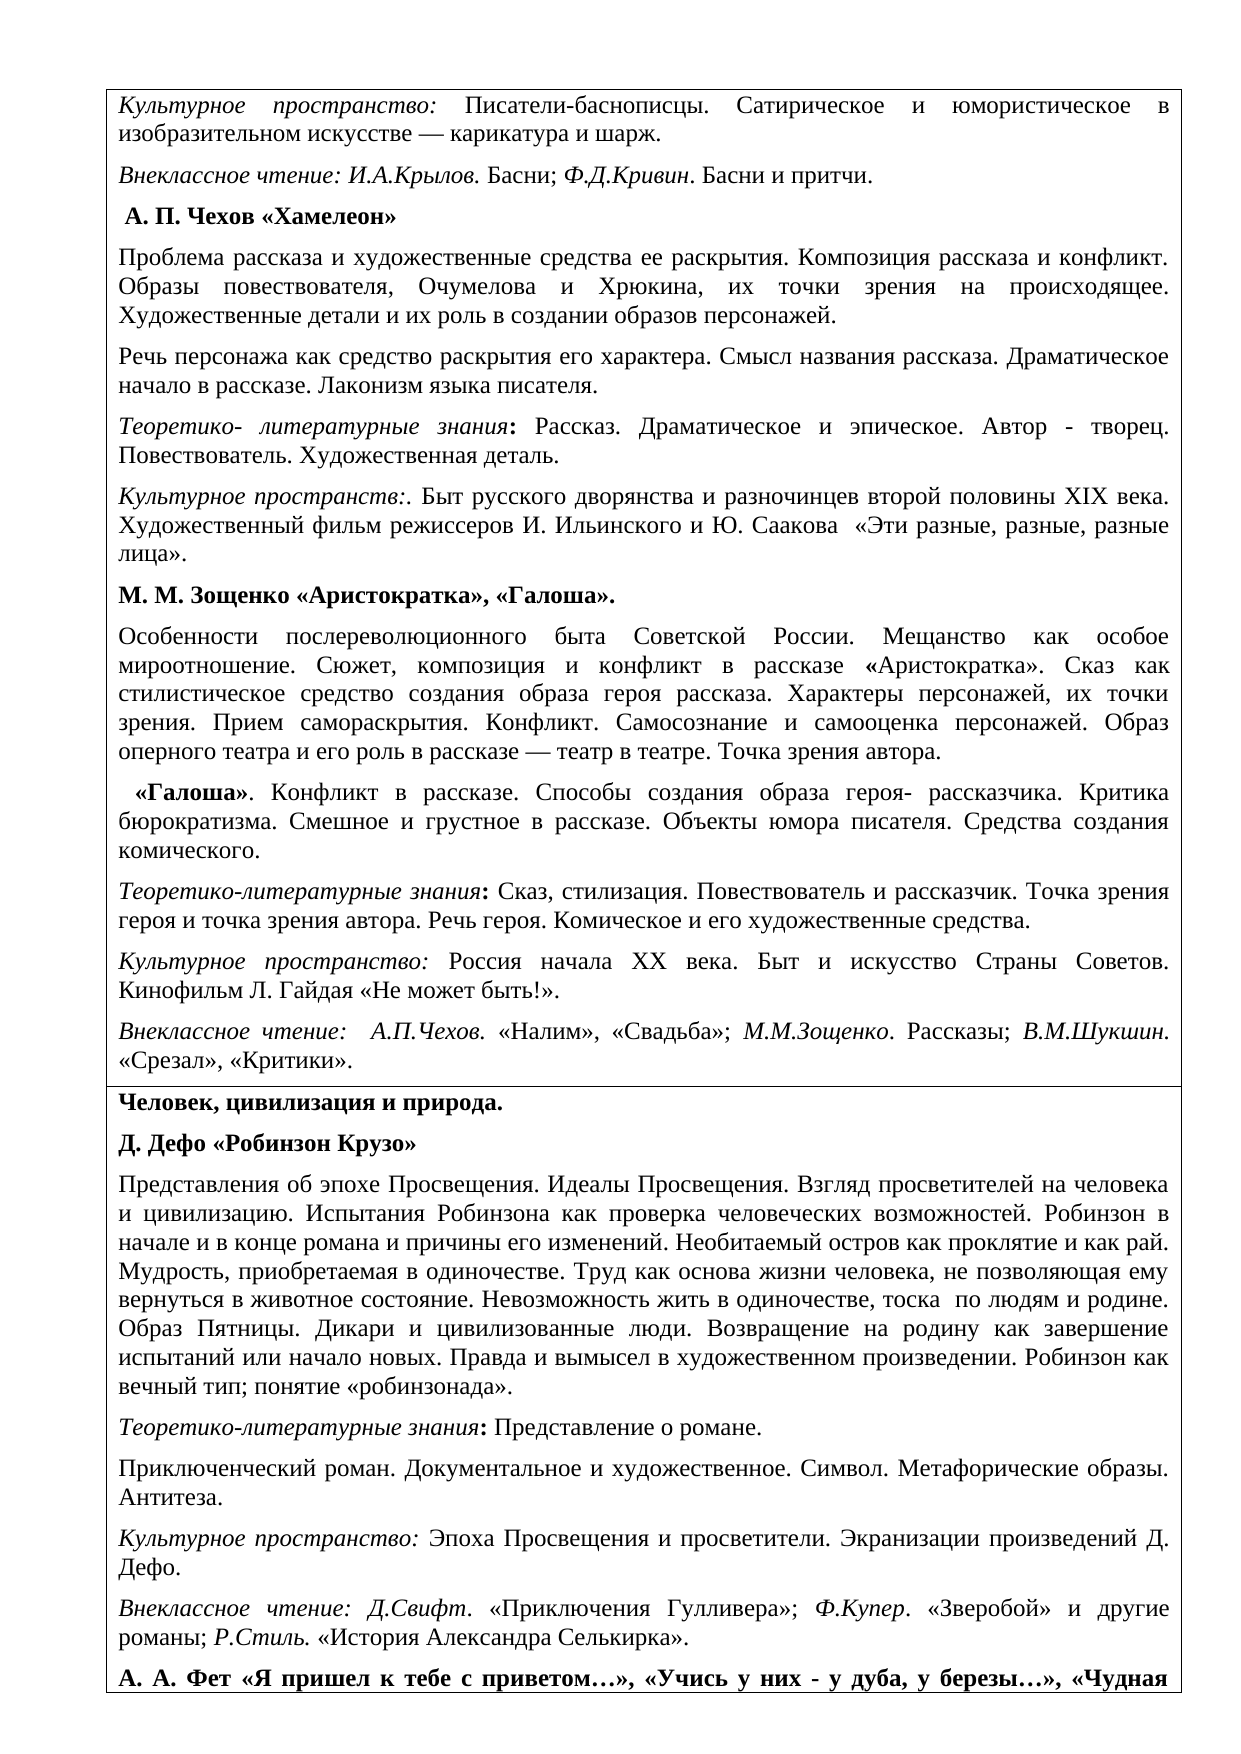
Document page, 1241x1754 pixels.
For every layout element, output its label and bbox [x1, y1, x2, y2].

table_cell [107, 1087, 1181, 1692]
table_cell [107, 90, 1181, 1086]
